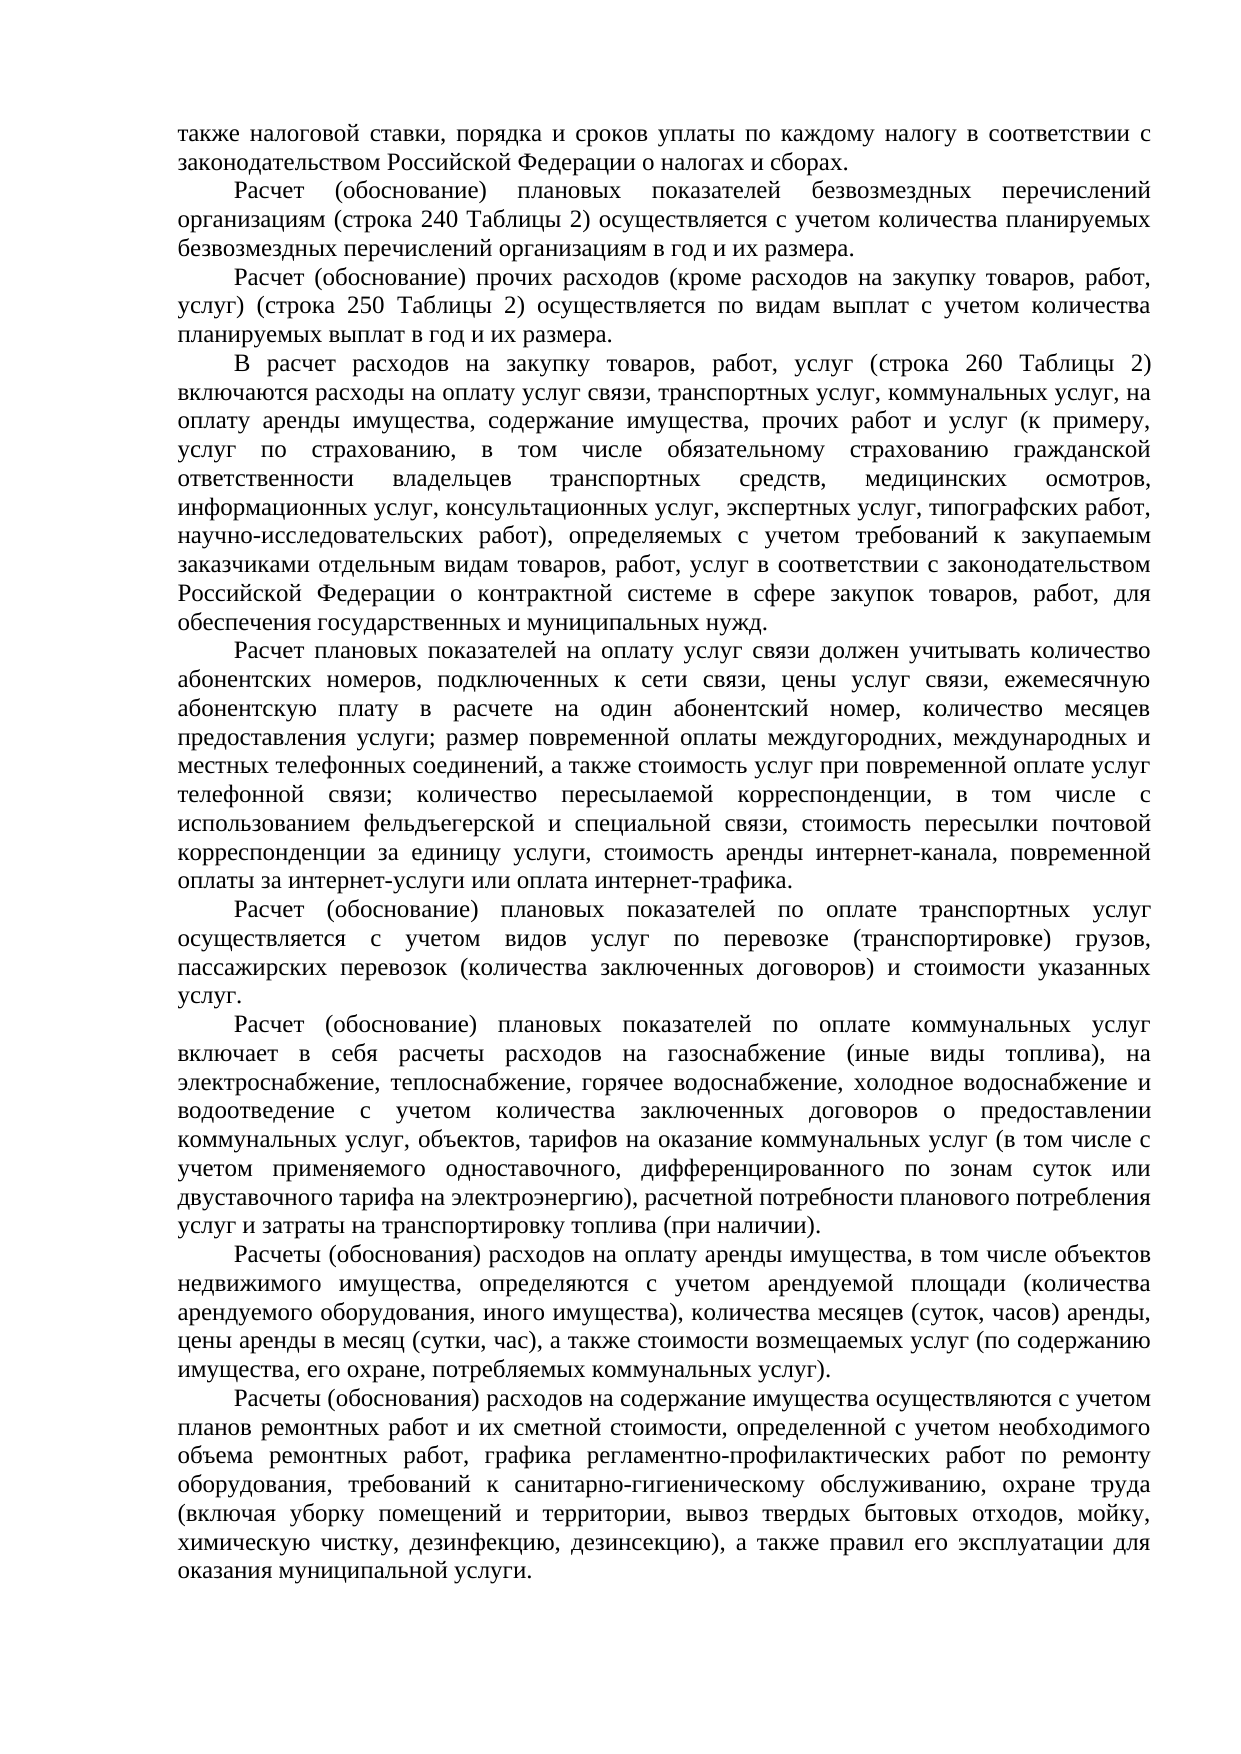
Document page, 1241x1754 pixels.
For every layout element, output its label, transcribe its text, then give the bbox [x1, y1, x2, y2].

text Расчеты (обоснования) расходов на оплату аренды имущества, в том числе объектов недвижимого имущества, определяются с учетом арендуемой площади (количества арендуемого оборудования, иного имущества), количества месяцев (суток, часов) аренды, цены аренды в месяц (сутки, час), а также стоимости возмещаемых услуг (по содержанию имущества, его охране, потребляемых коммунальных услуг). [177, 1239, 1152, 1383]
text Расчеты (обоснования) расходов на содержание имущества осуществляются с учетом планов ремонтных работ и их сметной стоимости, определенной с учетом необходимого объема ремонтных работ, графика регламентно-профилактических работ по ремонту оборудования, требований к санитарно-гигиеническому обслуживанию, охране труда (включая уборку помещений и территории, вывоз твердых бытовых отходов, мойку, химическую чистку, дезинфекцию, дезинсекцию), а также правил его эксплуатации для оказания муниципальной услуги. [177, 1383, 1152, 1584]
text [177, 118, 1152, 176]
text Расчет плановых показателей на оплату услуг связи должен учитывать количество абонентских номеров, подключенных к сети связи, цены услуг связи, ежемесячную абонентскую плату в расчете на один абонентский номер, количество месяцев предоставления услуги; размер повременной оплаты междугородних, международных и местных телефонных соединений, а также стоимость услуг при повременной оплате услуг телефонной связи; количество пересылаемой корреспонденции, в том числе с использованием фельдъегерской и специальной связи, стоимость пересылки почтовой корреспонденции за единицу услуги, стоимость аренды интернет-канала, повременной оплаты за интернет-услуги или оплата интернет-трафика. [177, 636, 1152, 894]
text В расчет расходов на закупку товаров, работ, услуг (строка 260 Таблицы 2) включаются расходы на оплату услуг связи, транспортных услуг, коммунальных услуг, на оплату аренды имущества, содержание имущества, прочих работ и услуг (к примеру, услуг по страхованию, в том числе обязательному страхованию гражданской ответственности владельцев транспортных средств, медицинских осмотров, информационных услуг, консультационных услуг, экспертных услуг, типографских работ, научно-исследовательских работ), определяемых с учетом требований к закупаемым заказчиками отдельным видам товаров, работ, услуг в соответствии с законодательством Российской Федерации о контрактной системе в сфере закупок товаров, работ, для обеспечения государственных и муниципальных нужд. [177, 348, 1152, 636]
text Расчет (обоснование) плановых показателей безвозмездных перечислений организациям (строка 240 Таблицы 2) осуществляется с учетом количества планируемых безвозмездных перечислений организациям в год и их размера. [177, 176, 1152, 262]
text Расчет (обоснование) плановых показателей по оплате транспортных услуг осуществляется с учетом видов услуг по перевозке (транспортировке) грузов, пассажирских перевозок (количества заключенных договоров) и стоимости указанных услуг. [177, 894, 1152, 1009]
text Расчет (обоснование) плановых показателей по оплате коммунальных услуг включает в себя расчеты расходов на газоснабжение (иные виды топлива), на электроснабжение, теплоснабжение, горячее водоснабжение, холодное водоснабжение и водоотведение с учетом количества заключенных договоров о предоставлении коммунальных услуг, объектов, тарифов на оказание коммунальных услуг (в том числе с учетом применяемого одноставочного, дифференцированного по зонам суток или двуставочного тарифа на электроэнергию), расчетной потребности планового потребления услуг и затраты на транспортировку топлива (при наличии). [177, 1009, 1152, 1239]
text Расчет (обоснование) прочих расходов (кроме расходов на закупку товаров, работ, услуг) (строка 250 Таблицы 2) осуществляется по видам выплат с учетом количества планируемых выплат в год и их размера. [177, 262, 1152, 348]
